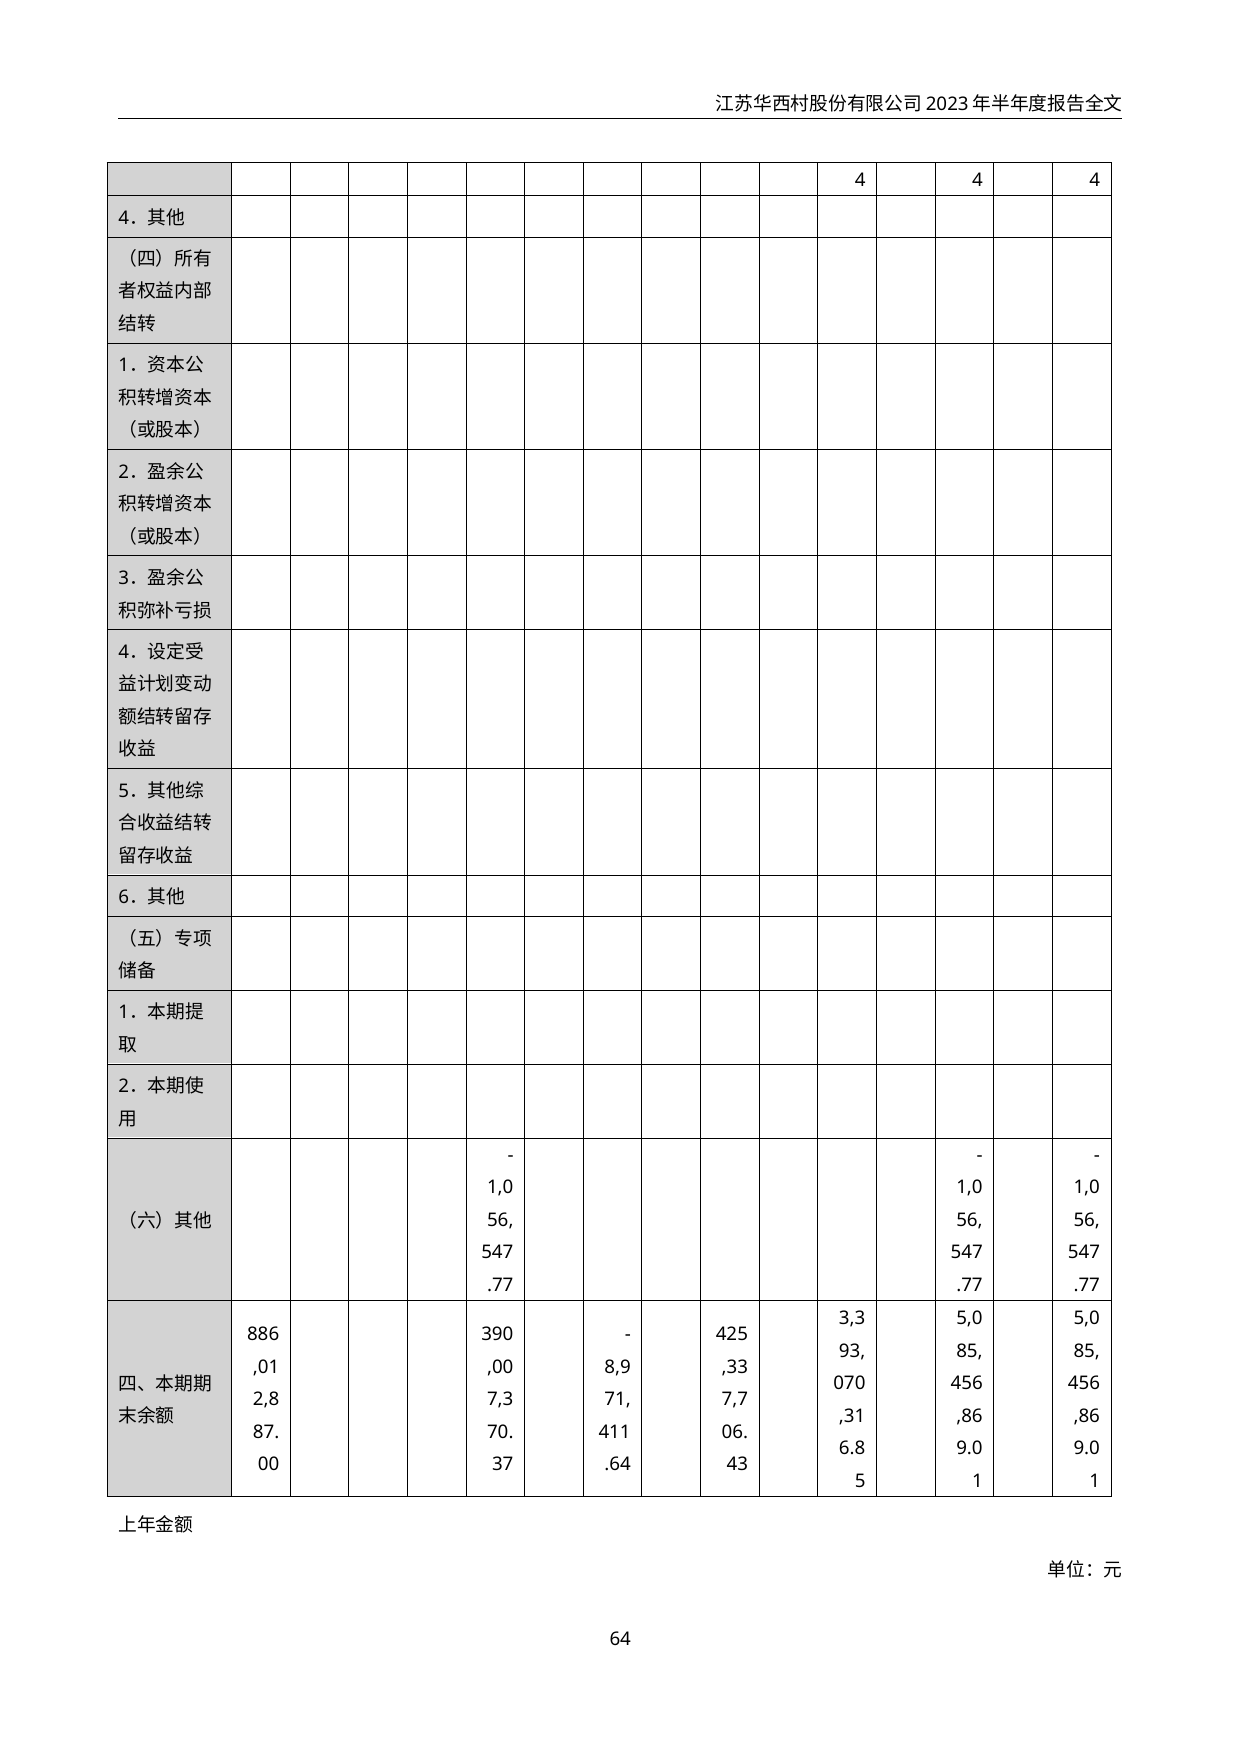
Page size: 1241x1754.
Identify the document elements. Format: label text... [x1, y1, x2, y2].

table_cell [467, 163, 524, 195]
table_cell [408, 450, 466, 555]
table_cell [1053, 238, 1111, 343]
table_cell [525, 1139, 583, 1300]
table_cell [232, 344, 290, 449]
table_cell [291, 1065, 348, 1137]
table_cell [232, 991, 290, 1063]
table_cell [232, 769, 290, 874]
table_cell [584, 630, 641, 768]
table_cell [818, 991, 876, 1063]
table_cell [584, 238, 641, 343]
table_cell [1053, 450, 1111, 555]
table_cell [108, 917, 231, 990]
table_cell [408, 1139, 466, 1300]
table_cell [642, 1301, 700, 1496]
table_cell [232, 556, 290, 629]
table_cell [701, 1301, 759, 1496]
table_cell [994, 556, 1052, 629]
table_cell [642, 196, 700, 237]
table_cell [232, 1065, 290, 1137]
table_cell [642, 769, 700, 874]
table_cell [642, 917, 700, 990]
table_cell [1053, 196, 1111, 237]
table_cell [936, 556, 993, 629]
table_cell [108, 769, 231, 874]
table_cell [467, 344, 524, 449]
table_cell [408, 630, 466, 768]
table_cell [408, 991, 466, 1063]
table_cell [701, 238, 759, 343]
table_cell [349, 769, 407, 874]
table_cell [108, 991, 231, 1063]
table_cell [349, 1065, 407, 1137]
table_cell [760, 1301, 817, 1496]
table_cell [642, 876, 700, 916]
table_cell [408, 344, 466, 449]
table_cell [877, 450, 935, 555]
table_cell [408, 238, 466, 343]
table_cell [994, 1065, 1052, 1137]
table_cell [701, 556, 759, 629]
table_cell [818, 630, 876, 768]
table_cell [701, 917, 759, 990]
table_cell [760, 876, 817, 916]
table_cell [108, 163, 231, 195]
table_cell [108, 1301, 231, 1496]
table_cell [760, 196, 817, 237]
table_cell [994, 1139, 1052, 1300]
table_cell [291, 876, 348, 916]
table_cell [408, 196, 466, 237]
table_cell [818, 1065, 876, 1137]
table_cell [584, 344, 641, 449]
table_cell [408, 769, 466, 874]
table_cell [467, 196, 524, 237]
text 上年金额 [118, 1507, 1122, 1539]
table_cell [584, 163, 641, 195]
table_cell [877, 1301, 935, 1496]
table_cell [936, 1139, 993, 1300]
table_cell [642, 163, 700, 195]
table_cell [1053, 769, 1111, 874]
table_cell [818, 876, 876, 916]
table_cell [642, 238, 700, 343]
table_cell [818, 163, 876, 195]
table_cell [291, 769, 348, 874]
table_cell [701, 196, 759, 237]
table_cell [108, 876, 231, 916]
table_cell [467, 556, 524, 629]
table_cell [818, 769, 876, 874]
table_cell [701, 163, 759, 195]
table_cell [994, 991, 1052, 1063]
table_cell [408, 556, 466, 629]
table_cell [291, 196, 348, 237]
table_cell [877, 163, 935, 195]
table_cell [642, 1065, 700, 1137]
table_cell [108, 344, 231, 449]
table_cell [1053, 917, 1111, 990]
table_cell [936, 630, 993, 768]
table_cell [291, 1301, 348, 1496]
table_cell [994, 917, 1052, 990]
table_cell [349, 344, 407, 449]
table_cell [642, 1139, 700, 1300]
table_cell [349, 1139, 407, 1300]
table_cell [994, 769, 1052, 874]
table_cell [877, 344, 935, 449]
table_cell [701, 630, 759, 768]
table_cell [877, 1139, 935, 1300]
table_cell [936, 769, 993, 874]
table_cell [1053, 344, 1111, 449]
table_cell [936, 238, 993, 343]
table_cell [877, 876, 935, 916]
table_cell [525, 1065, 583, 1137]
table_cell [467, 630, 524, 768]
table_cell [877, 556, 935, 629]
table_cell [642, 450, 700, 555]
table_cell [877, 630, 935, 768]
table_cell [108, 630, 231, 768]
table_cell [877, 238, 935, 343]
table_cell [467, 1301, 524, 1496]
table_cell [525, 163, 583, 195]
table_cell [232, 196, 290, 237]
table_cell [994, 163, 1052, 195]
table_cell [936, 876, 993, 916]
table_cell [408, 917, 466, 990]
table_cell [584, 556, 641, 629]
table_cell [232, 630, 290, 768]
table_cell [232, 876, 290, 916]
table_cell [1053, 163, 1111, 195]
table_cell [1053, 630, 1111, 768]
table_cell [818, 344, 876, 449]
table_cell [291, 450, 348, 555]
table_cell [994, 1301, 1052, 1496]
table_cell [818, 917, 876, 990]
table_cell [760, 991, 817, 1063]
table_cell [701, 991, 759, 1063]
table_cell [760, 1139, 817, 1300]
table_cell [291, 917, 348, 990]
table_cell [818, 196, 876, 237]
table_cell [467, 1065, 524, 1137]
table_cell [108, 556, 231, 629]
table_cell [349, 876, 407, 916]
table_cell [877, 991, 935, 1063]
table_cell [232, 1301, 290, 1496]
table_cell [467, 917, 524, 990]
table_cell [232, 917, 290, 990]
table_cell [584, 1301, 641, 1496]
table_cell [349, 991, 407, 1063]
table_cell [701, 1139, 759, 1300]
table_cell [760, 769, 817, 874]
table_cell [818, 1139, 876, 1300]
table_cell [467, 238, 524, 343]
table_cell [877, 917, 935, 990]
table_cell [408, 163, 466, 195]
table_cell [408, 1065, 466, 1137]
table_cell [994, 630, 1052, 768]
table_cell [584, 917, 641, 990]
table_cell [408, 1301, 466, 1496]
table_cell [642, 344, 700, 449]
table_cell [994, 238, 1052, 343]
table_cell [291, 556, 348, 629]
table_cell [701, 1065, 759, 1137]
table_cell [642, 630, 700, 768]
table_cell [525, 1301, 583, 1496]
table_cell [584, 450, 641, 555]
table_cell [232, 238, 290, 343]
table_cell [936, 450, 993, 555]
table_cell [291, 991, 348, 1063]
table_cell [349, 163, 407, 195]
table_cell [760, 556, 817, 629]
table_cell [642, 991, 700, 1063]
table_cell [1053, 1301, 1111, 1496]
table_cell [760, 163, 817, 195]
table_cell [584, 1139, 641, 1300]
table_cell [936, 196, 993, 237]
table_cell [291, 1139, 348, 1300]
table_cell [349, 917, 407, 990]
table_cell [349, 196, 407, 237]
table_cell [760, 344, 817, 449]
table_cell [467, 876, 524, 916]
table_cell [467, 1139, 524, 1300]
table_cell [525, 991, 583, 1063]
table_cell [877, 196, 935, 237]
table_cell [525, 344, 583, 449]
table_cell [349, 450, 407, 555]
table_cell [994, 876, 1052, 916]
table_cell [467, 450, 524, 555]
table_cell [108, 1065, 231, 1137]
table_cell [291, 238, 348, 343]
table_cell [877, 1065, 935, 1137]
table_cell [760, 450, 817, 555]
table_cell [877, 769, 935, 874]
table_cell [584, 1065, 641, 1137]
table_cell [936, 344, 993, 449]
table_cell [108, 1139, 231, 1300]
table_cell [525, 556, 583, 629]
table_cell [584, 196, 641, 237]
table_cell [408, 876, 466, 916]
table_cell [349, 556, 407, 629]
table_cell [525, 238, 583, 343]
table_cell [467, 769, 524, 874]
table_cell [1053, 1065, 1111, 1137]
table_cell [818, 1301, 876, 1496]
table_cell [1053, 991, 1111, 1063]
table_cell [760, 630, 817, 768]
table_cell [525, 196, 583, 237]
text 单位：元 [118, 1552, 1122, 1584]
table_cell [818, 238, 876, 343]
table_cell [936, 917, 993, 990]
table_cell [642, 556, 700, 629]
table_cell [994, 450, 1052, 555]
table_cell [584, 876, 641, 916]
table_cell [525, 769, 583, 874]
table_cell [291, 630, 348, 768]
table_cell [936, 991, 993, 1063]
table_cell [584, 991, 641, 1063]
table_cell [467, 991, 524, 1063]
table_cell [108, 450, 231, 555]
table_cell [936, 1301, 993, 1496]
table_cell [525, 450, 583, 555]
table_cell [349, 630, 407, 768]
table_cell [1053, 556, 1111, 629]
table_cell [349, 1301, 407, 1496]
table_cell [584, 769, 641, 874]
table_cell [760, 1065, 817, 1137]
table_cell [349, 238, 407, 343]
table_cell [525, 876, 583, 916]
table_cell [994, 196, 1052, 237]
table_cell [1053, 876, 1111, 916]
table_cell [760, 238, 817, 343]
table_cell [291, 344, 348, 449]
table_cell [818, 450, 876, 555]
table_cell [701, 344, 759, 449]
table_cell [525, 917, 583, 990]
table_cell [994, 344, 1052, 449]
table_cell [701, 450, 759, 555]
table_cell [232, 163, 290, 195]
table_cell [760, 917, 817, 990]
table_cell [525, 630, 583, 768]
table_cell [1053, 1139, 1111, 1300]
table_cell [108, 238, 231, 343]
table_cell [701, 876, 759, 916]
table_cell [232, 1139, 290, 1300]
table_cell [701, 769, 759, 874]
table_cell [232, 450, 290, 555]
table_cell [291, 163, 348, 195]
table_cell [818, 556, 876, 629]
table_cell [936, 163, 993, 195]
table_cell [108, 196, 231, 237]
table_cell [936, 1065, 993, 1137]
